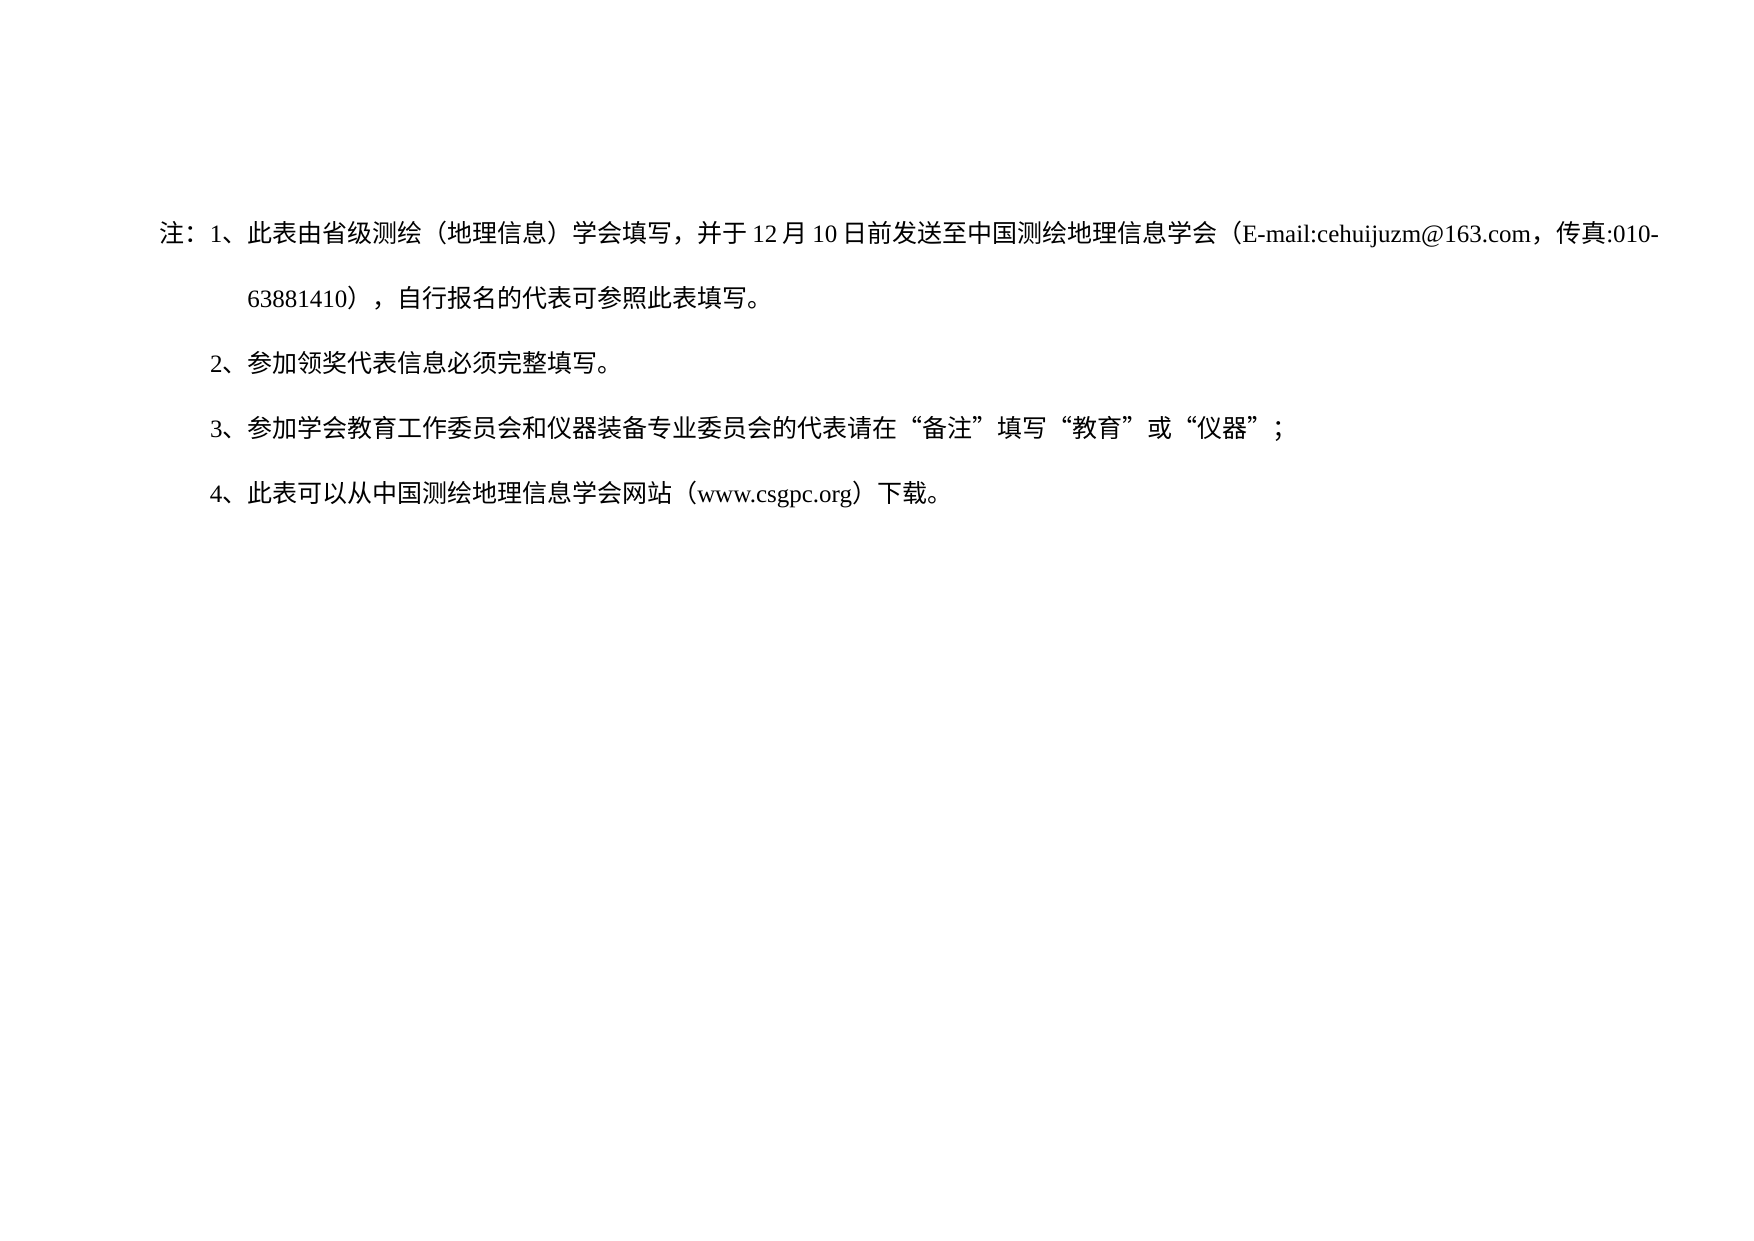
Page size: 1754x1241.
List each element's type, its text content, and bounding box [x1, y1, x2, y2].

table_cell 注：1、此表由省级测绘（地理信息）学会填写，并于12月10日前发送至中国测绘地理信息学会（E-mail:cehuijuzm@163.com，传真:010-63881410），自行报名的代表可参照此表填写。 2、参加领奖代表信息必须完整填写。 3、参加学会教育工作委员会和仪器装备专业委员会的代表请在“备注”填写“教育”或“仪器”； 4、此表可以从中国测绘地理信息学会网站（www.csgpc.org）下载。 [148, 198, 1701, 524]
